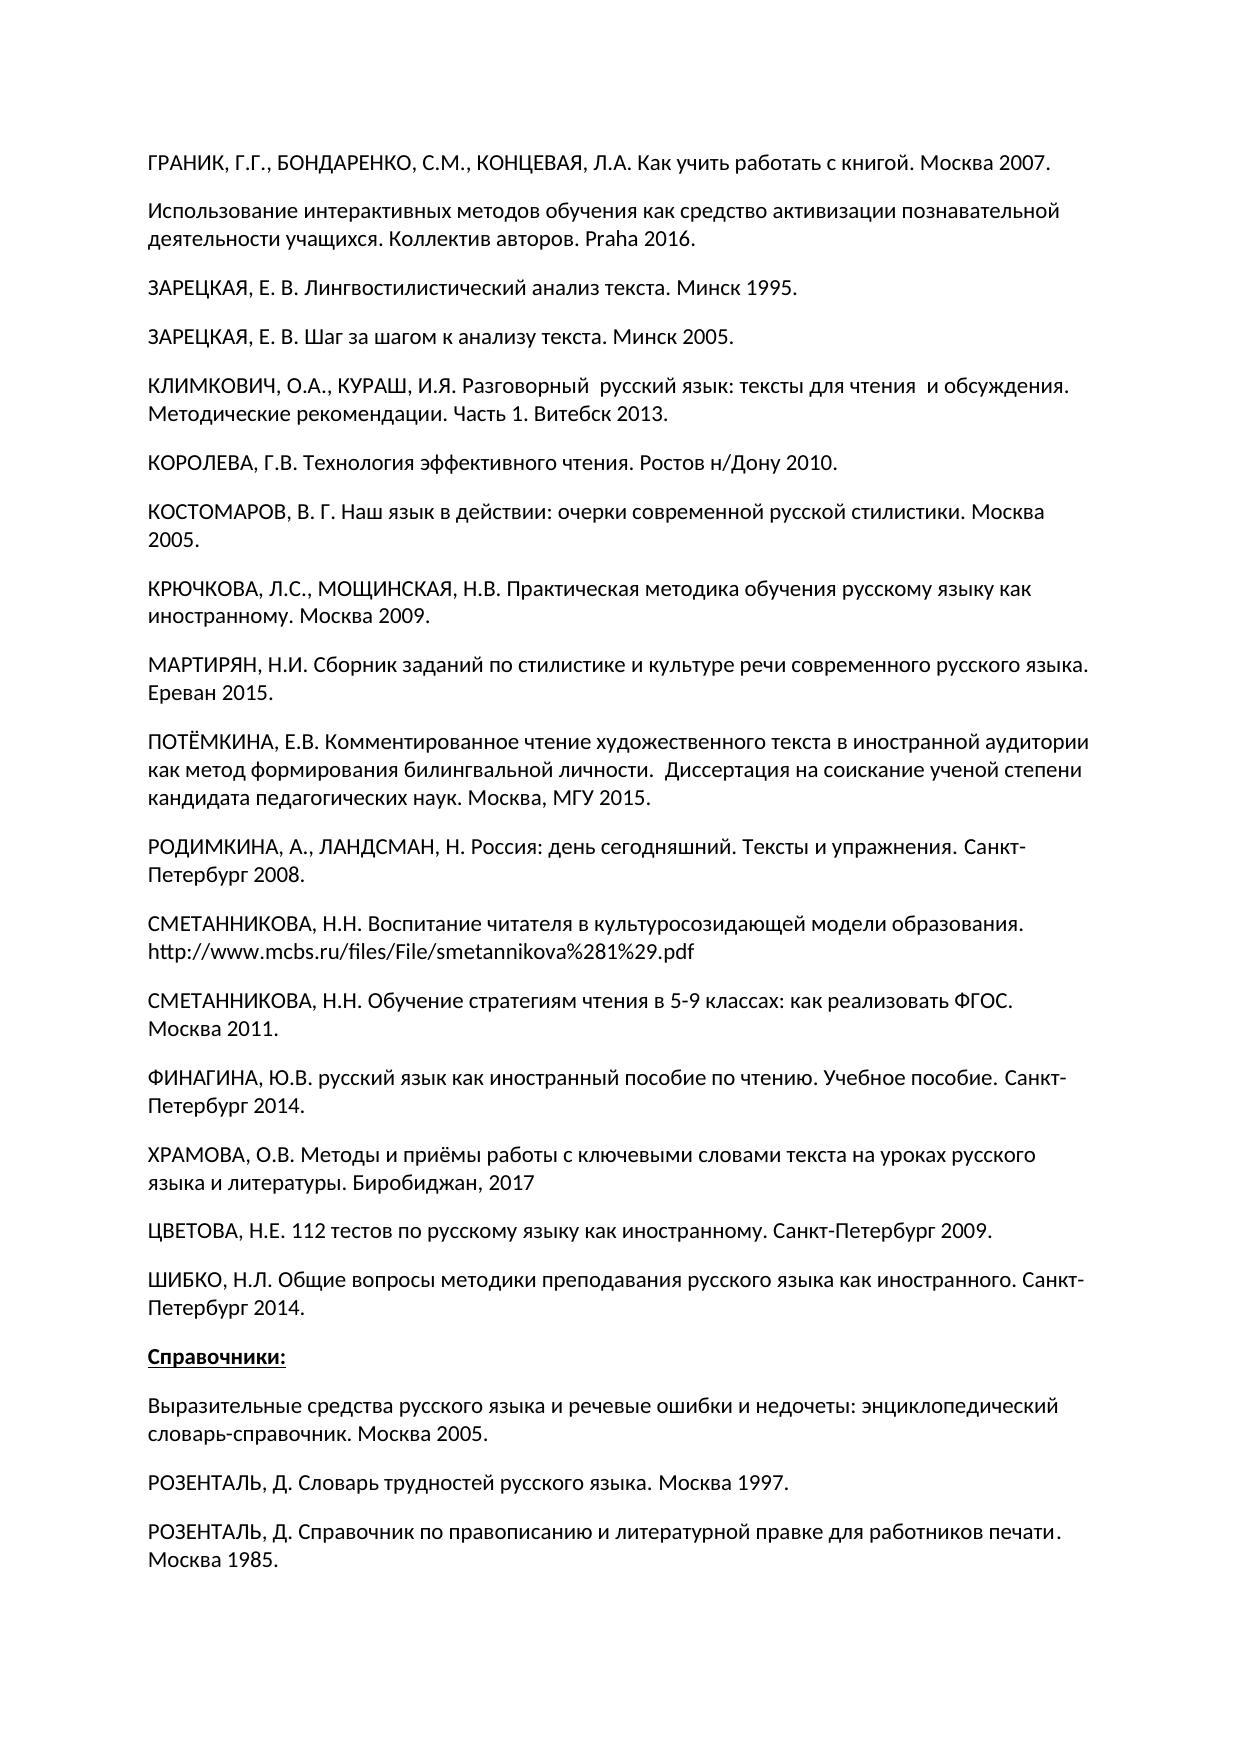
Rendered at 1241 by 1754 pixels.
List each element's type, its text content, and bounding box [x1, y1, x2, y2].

text Использование интерактивных методов обучения как средство активизации познавательной деятельности учащихся. Коллектив авторов. Praha 2016. [148, 196, 1093, 252]
text Выразительные средства русского языка и речевые ошибки и недочеты: энциклопедический словарь-справочник. Москва 2005. [148, 1391, 1093, 1447]
text ЦВЕТОВА, Н.Е. 112 тестов по русскому языку как иностранному. Санкт-Петербург 2009. [148, 1217, 1093, 1245]
text СМЕТАННИКОВА, Н.Н. Обучение стратегиям чтения в 5-9 классах: как реализовать ФГОС. Москва 2011. [148, 986, 1093, 1042]
text РОЗЕНТАЛЬ, Д. Справочник по правописанию и литературной правке для работников печати. Москва 1985. [148, 1517, 1093, 1573]
text КОРОЛЕВА, Г.В. Технология эффективного чтения. Ростов н/Дону 2010. [148, 448, 1093, 476]
text МАРТИРЯН, Н.И. Сборник заданий по стилистике и культуре речи современного русского языка. Ереван 2015. [148, 651, 1093, 707]
text ШИБКО, Н.Л. Общие вопросы методики преподавания русского языка как иностранного. Санкт-Петербург 2014. [148, 1266, 1093, 1322]
text СМЕТАННИКОВА, Н.Н. Воспитание читателя в культуросозидающей модели образования. http://www.mcbs.ru/files/File/smetannikova%281%29.pdf [148, 909, 1093, 965]
text ЗАРЕЦКАЯ, Е. В. Лингвостилистический анализ текста. Минск 1995. [148, 273, 1093, 301]
text КЛИМКОВИЧ, О.А., КУРАШ, И.Я. Разговорный русский язык: тексты для чтения и обсуждения. Методические рекомендации. Часть 1. Витебск 2013. [148, 371, 1093, 427]
text ПОТЁМКИНА, Е.В. Комментированное чтение художественного текста в иностранной аудитории как метод формирования билингвальной личности. Диссертация на соискание ученой степени кандидата педагогических наук. Москва, МГУ 2015. [148, 727, 1093, 811]
text КОСТОМАРОВ, В. Г. Наш язык в действии: очерки современной русской стилистики. Москва 2005. [148, 497, 1093, 553]
text ЗАРЕЦКАЯ, Е. В. Шаг за шагом к анализу текста. Минск 2005. [148, 322, 1093, 350]
text ФИНАГИНА, Ю.В. русский язык как иностранный пособие по чтению. Учебное пособие. Санкт-Петербург 2014. [148, 1063, 1093, 1119]
text РОДИМКИНА, А., ЛАНДСМАН, Н. Россия: день сегодняшний. Тексты и упражнения. Санкт-Петербург 2008. [148, 832, 1093, 888]
text ХРАМОВА, О.В. Методы и приёмы работы с ключевыми словами текста на уроках русского языка и литературы. Биробиджан, 2017 [148, 1140, 1093, 1196]
text Справочники: [148, 1342, 1093, 1370]
text РОЗЕНТАЛЬ, Д. Словарь трудностей русского языка. Москва 1997. [148, 1468, 1093, 1496]
text ГРАНИК, Г.Г., БОНДАРЕНКО, С.М., КОНЦЕВАЯ, Л.А. Как учить работать с книгой. Москва 2007. [148, 148, 1093, 176]
text КРЮЧКОВА, Л.С., МОЩИНСКАЯ, Н.В. Практическая методика обучения русскому языку как иностранному. Москва 2009. [148, 574, 1093, 630]
